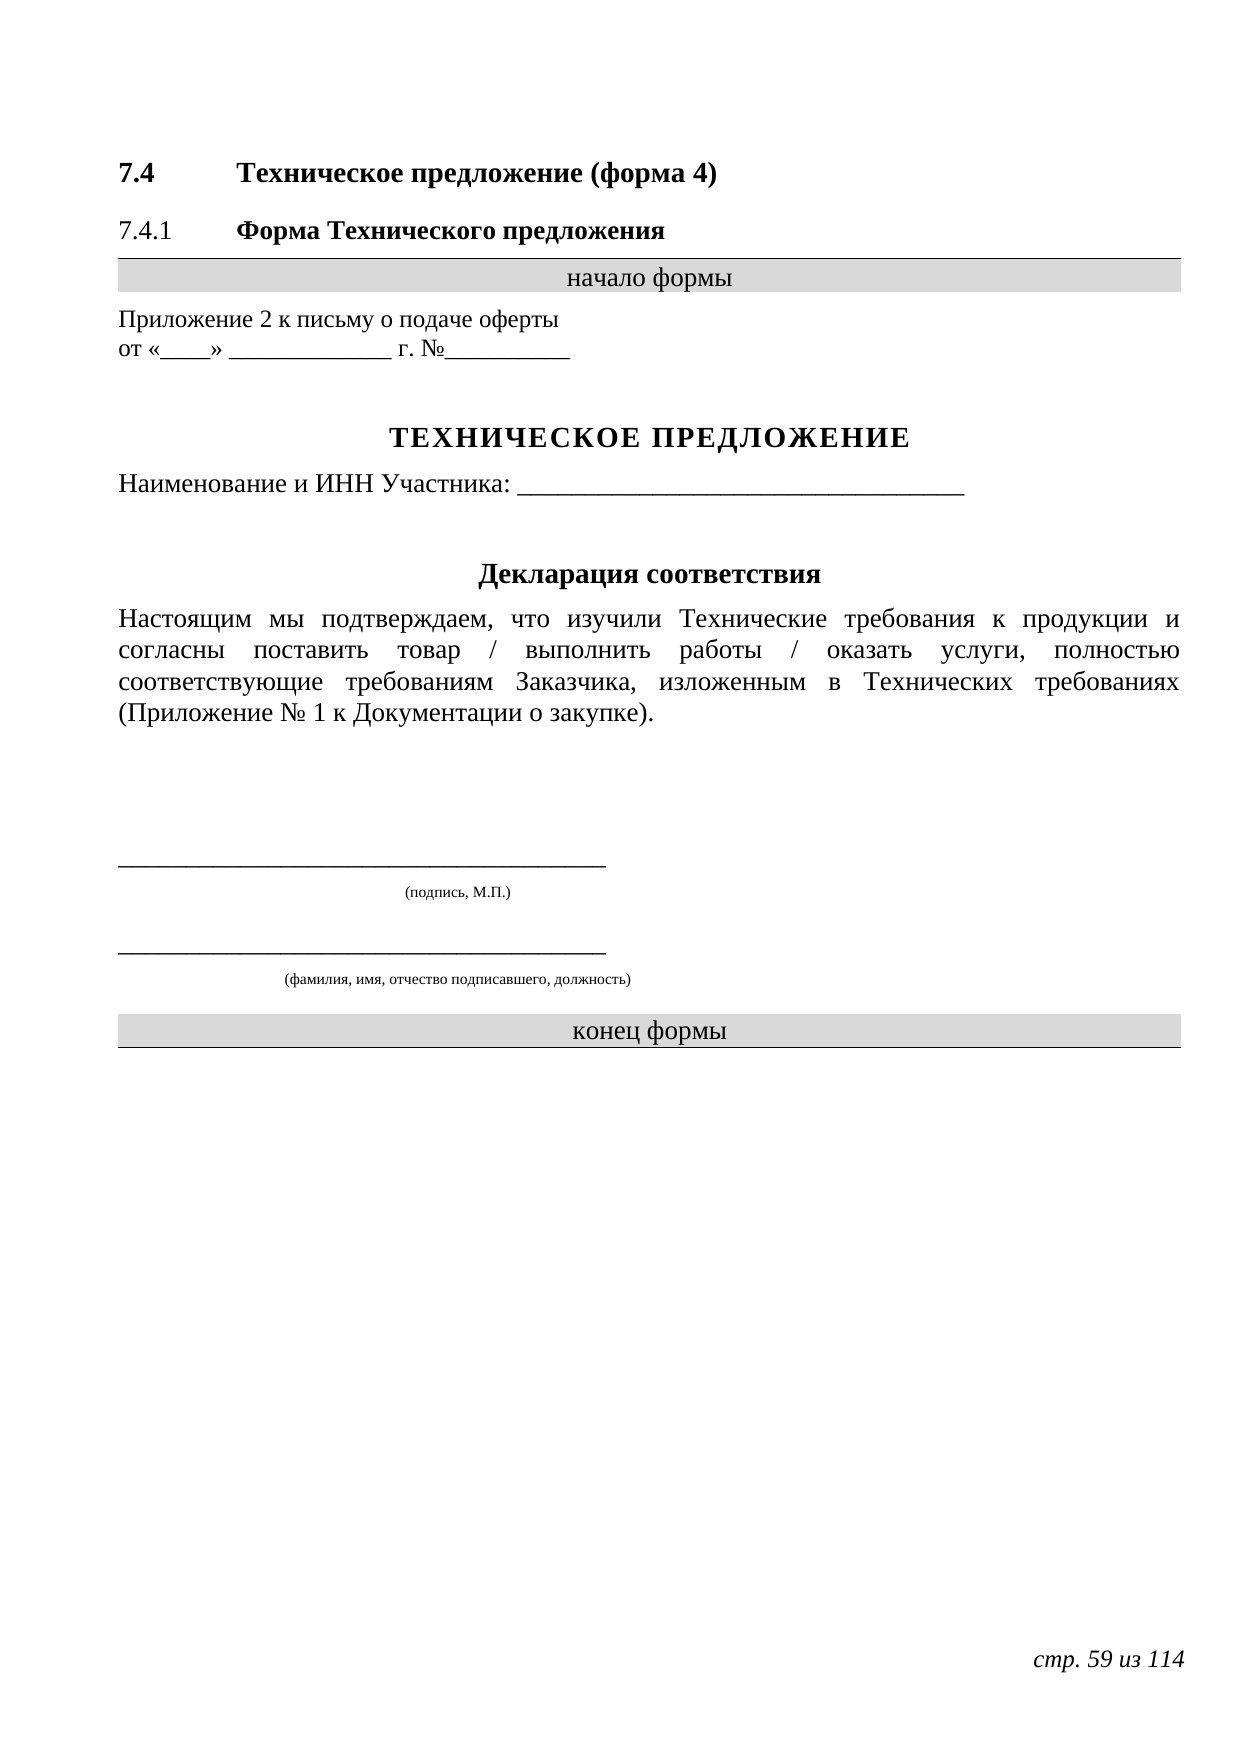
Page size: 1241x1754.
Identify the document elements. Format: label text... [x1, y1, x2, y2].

text ____________________________________ [118, 927, 1181, 958]
text ____________________________________ [118, 839, 1181, 870]
text (подпись, М.П.) [118, 883, 797, 914]
text Наименование и ИНН Участника: _________________________________ [118, 467, 1181, 498]
text (фамилия, имя, отчество подписавшего, должность) [118, 970, 797, 1001]
subtitle Техническое предложение (форма 4) [118, 156, 1181, 189]
text Приложение 2 к письму о подаче оферты от «____» _____________ г. №__________ [118, 304, 1181, 362]
text конец формы [118, 1014, 1181, 1047]
text начало формы [118, 259, 1181, 292]
text Декларация соответствия [118, 556, 1181, 590]
text Техническое предложение [118, 421, 1181, 454]
text Настоящим мы подтверждаем, что изучили Технические требования к продукции и согласны поставить товар / выполнить работы / оказать услуги, полностью соответствующие требованиям Заказчика, изложенным в Технических требованиях (Приложение № 1 к Документации о закупке). [118, 602, 1181, 727]
text Форма Технического предложения [118, 214, 1181, 245]
